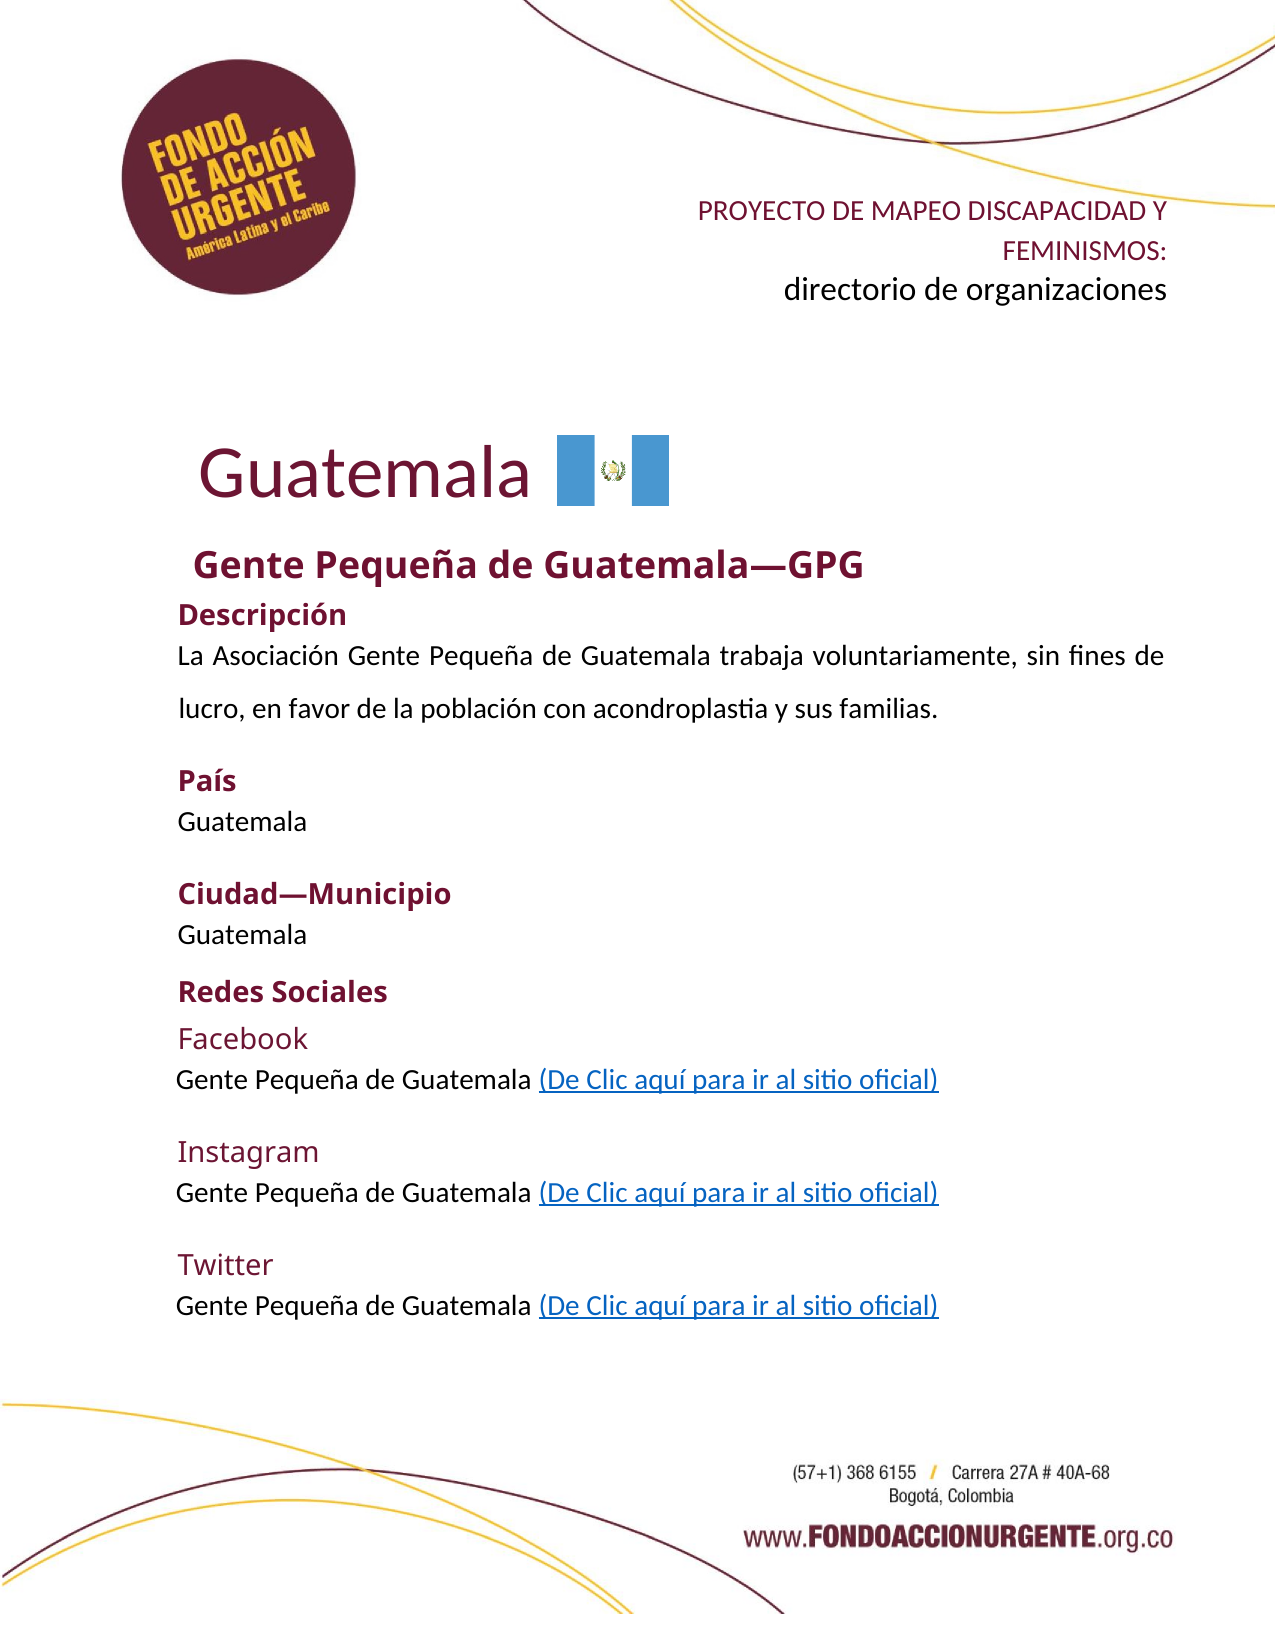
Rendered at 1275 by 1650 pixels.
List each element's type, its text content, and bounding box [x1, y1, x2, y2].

picture [557, 435, 669, 506]
text Gente Pequeña de Guatemala (De Clic aquí para ir al sitio oficial) [176, 1174, 1167, 1209]
text Gente Pequeña de Guatemala (De Clic aquí para ir al sitio oficial) [176, 1287, 1167, 1322]
subtitle Facebook [177, 1018, 1167, 1058]
text La Asociación Gente Pequeña de Guatemala trabaja voluntariamente, sin fines de lucro, en favor de la población con acondroplastia y sus familias. [177, 637, 1166, 726]
picture [0, 1254, 1275, 1614]
subtitle Descripción [177, 594, 1167, 633]
subtitle Redes Sociales [177, 971, 1167, 1011]
subtitle Instagram [177, 1131, 1167, 1171]
text Gente Pequeña de Guatemala (De Clic aquí para ir al sitio oficial) [176, 1061, 1167, 1097]
subtitle País [177, 760, 1167, 800]
text Guatemala [177, 916, 1167, 952]
text Guatemala [177, 803, 1166, 838]
subtitle Gente Pequeña de Guatemala—GPG [192, 538, 1167, 589]
subtitle Ciudad—Municipio [177, 873, 1167, 913]
picture [0, 0, 1275, 349]
subtitle Twitter [177, 1244, 1167, 1283]
